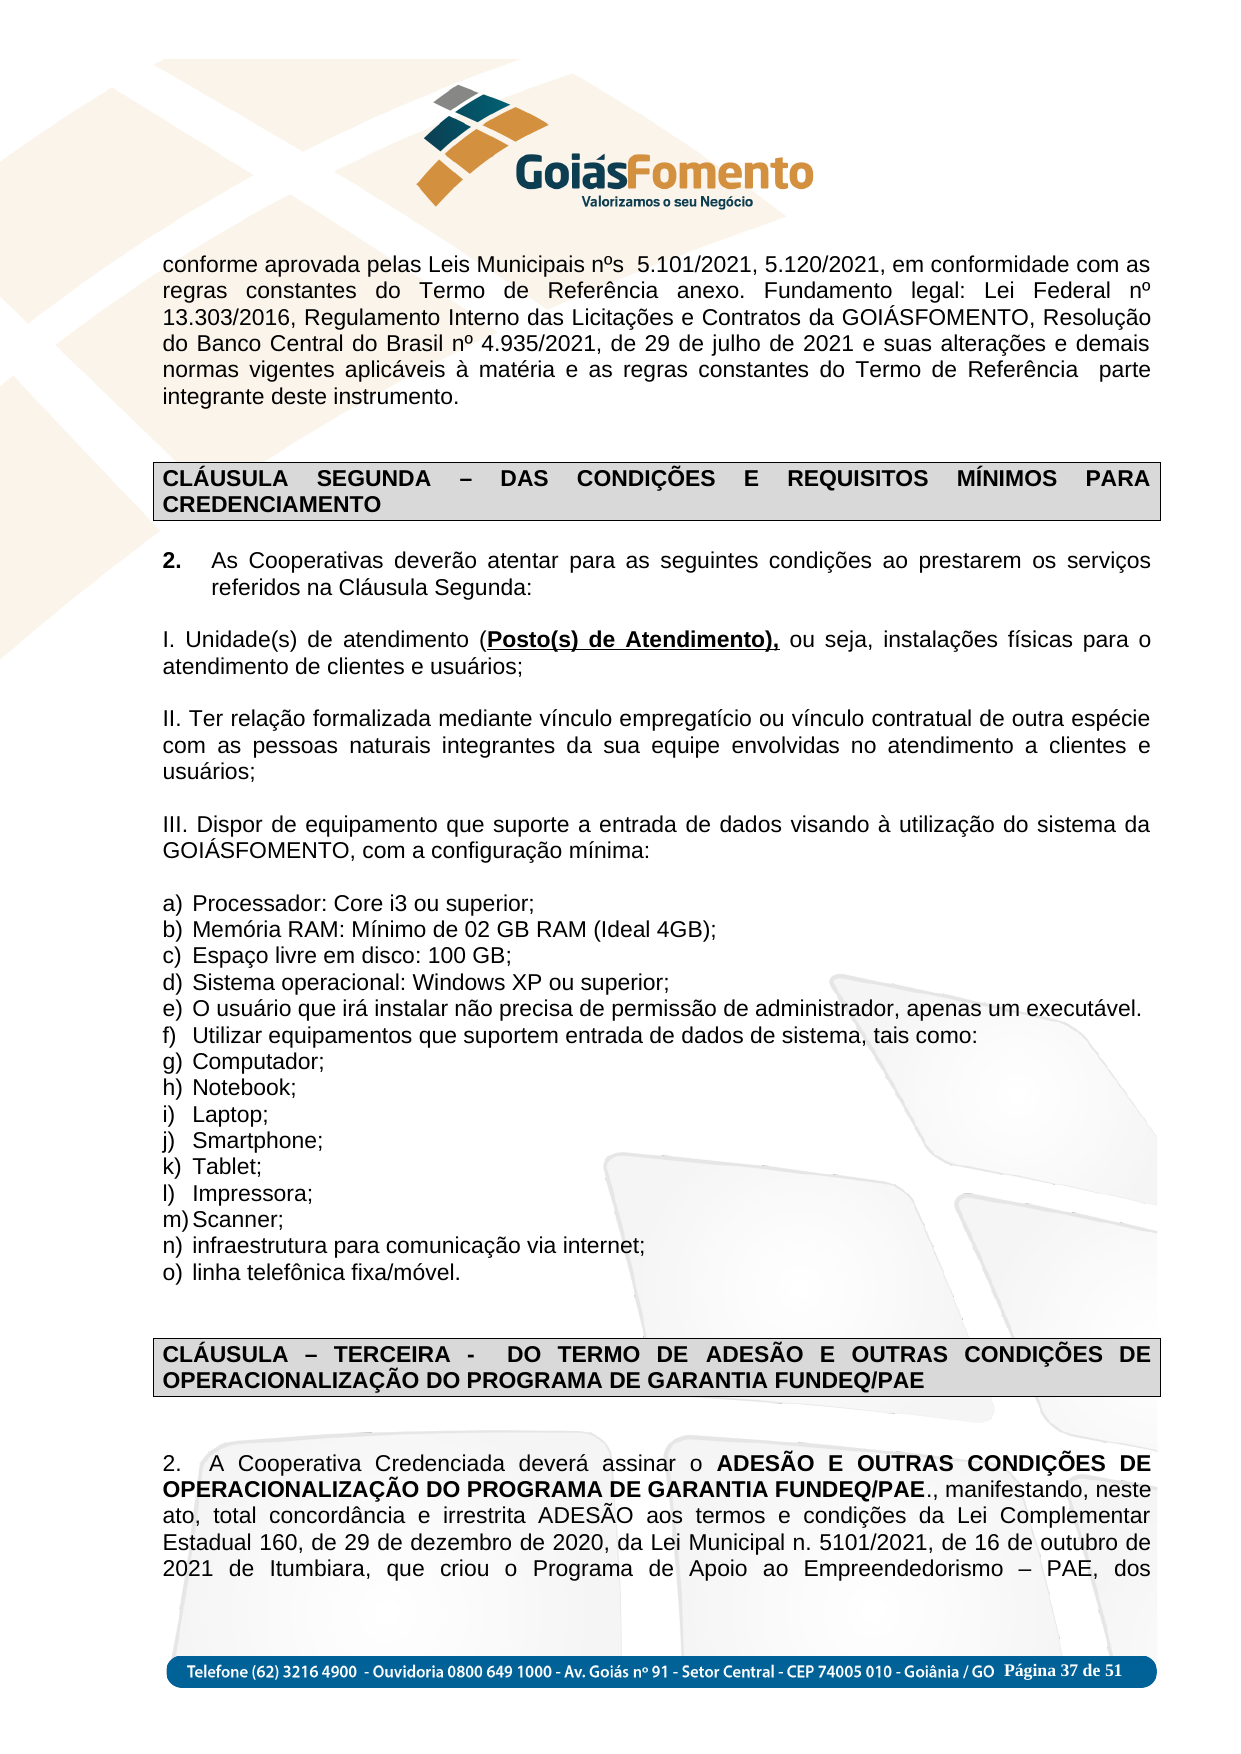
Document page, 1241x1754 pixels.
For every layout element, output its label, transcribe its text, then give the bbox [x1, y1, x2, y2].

list infraestrutura para comunicação via internet; [162, 1232, 1152, 1259]
list Utilizar equipamentos que suportem entrada de dados de sistema, tais como: [162, 1022, 1152, 1048]
list Smartphone; [162, 1127, 1152, 1153]
list Espaço livre em disco: 100 GB; [162, 942, 1152, 969]
text III. Dispor de equipamento que suporte a entrada de dados visando à utilização do sistema da GOIÁSFOMENTO, com a configuração mínima: [162, 811, 1152, 863]
list linha telefônica fixa/móvel. [162, 1259, 1152, 1285]
list Computador; [162, 1048, 1152, 1074]
text I. Unidade(s) de atendimento (Posto(s) de Atendimento), ou seja, instalações físicas para o atendimento de clientes e usuários; [162, 626, 1152, 679]
text II. Ter relação formalizada mediante vínculo empregatício ou vínculo contratual de outra espécie com as pessoas naturais integrantes da sua equipe envolvidas no atendimento a clientes e usuários; [162, 705, 1152, 784]
list Impressora; [162, 1180, 1152, 1206]
text CLÁUSULA – TERCEIRA - DO TERMO DE ADESÃO E OUTRAS CONDIÇÕES DE OPERACIONALIZAÇÃO DO PROGRAMA DE GARANTIA FUNDEQ/PAE [154, 1339, 1160, 1396]
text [162, 251, 1152, 409]
list Scanner; [162, 1206, 1152, 1232]
list Notebook; [162, 1074, 1152, 1101]
list Tablet; [162, 1153, 1152, 1180]
text CLÁUSULA SEGUNDA – DAS CONDIÇÕES E REQUISITOS MÍNIMOS PARA CREDENCIAMENTO [154, 463, 1160, 520]
list As Cooperativas deverão atentar para as seguintes condições ao prestarem os serviços referidos na Cláusula Segunda: [162, 547, 1152, 600]
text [162, 1449, 1152, 1581]
list Processador: Core i3 ou superior; [162, 890, 1152, 916]
list Sistema operacional: Windows XP ou superior; [162, 969, 1152, 995]
picture [151, 974, 1158, 1688]
list Laptop; [162, 1101, 1152, 1127]
picture [0, 59, 1231, 708]
list O usuário que irá instalar não precisa de permissão de administrador, apenas um executável. [162, 995, 1152, 1022]
list Memória RAM: Mínimo de 02 GB RAM (Ideal 4GB); [162, 916, 1152, 942]
